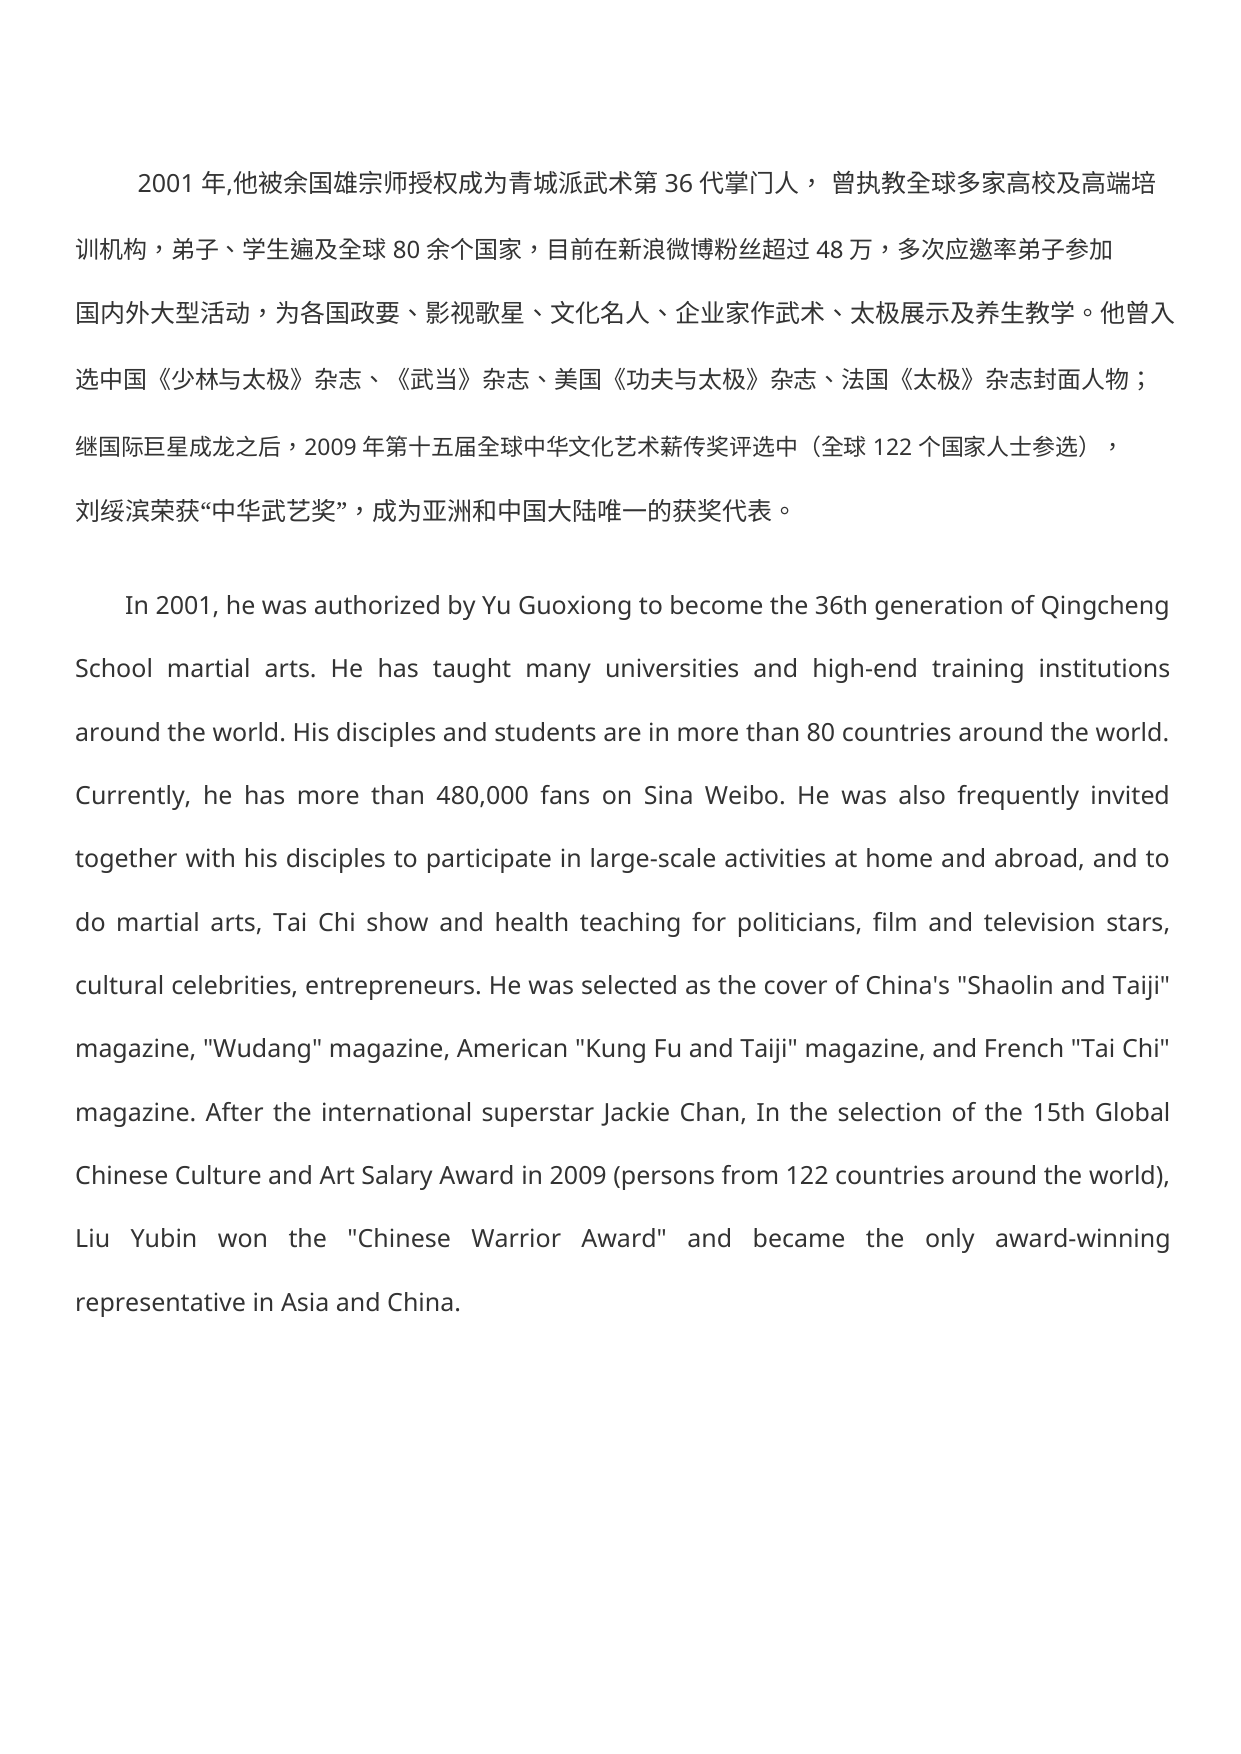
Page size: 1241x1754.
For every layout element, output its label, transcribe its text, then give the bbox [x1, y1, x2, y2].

text 选中国《少林与太极》杂志、《武当》杂志、美国《功夫与太极》杂志、法国《太极》杂志封面人物； [75, 366, 1178, 394]
text 国内外大型活动，为各国政要、影视歌星、文化名人、企业家作武术、太极展示及养生教学。他曾入 [75, 299, 1178, 328]
text 2001 年,他被余国雄宗师授权成为青城派武术第 36 代掌门人， 曾执教全球多家高校及高端培 [137, 166, 1178, 199]
text In 2001, he was authorized by Yu Guoxiong to become the 36th generation of Qingcheng School martial arts. He has taught many universities and high-end training institutions around the world. His disciples and students are in more than 80 countries around the world. Currently, he has more than 480,000 fans on Sina Weibo. He was also frequently invited together with his disciples to participate in large-scale activities at home and abroad, and to do martial arts, Tai Chi show and health teaching for politicians, film and television stars, cultural celebrities, entrepreneurs. He was selected as the cover of China's "Shaolin and Taiji" magazine, "Wudang" magazine, American "Kung Fu and Taiji" magazine, and French "Tai Chi" magazine. After the international superstar Jackie Chan, In the selection of the 15th Global Chinese Culture and Art Salary Award in 2009 (persons from 122 countries around the world), Liu Yubin won the "Chinese Warrior Award" and became the only award-winning representative in Asia and China. [75, 564, 1171, 1324]
text 训机构，弟子、学生遍及全球 80 余个国家，目前在新浪微博粉丝超过 48 万，多次应邀率弟子参加 [75, 233, 1178, 265]
text 继国际巨星成龙之后，2009 年第十五届全球中华文化艺术薪传奖评选中（全球 122 个国家人士参选）， [75, 432, 1178, 462]
text 刘绥滨荣获“中华武艺奖”，成为亚洲和中国大陆唯一的获奖代表。 [75, 498, 1178, 526]
